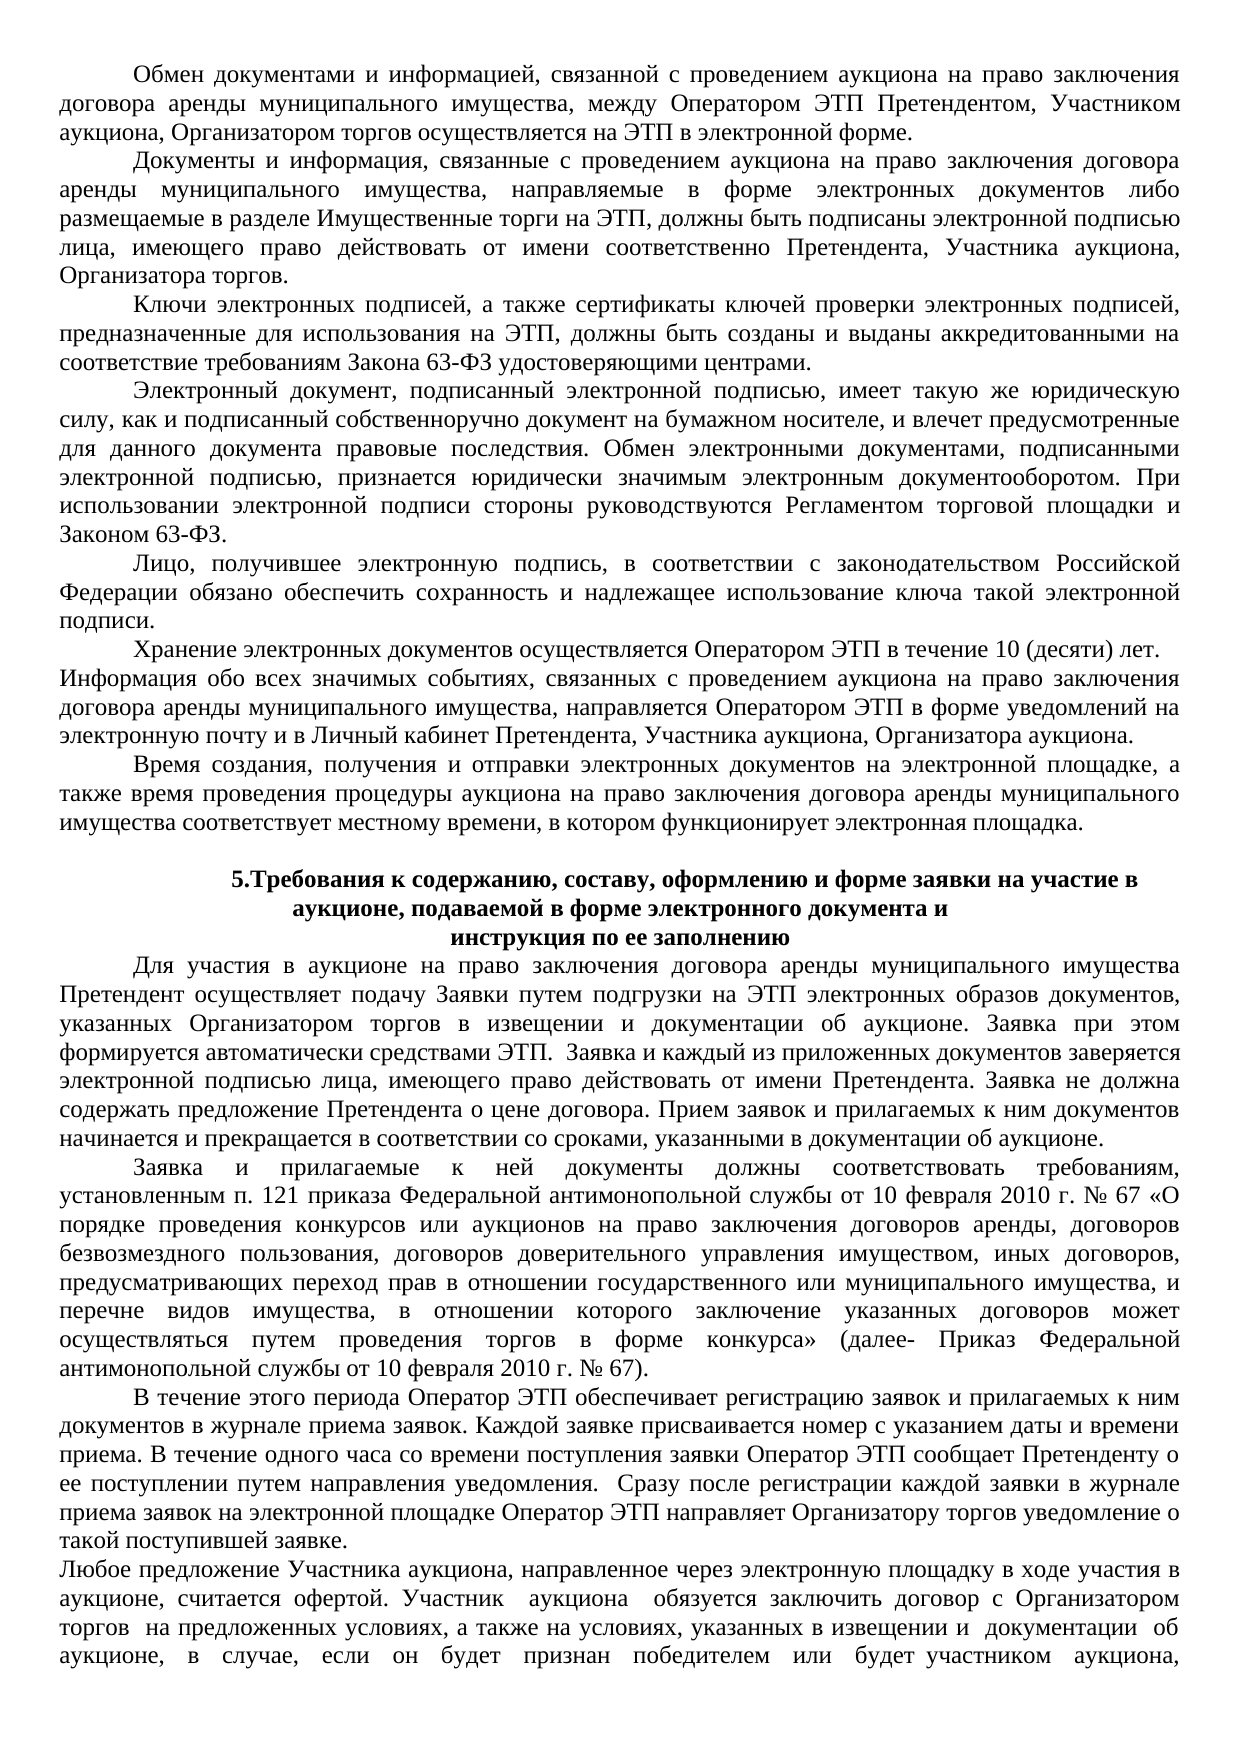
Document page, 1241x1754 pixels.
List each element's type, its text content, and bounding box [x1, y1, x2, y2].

text Лицо, получившее электронную подпись, в соответствии с законодательством Российской Федерации обязано обеспечить сохранность и надлежащее использование ключа такой электронной подписи. [59, 548, 1181, 634]
text Документы и информация, связанные с проведением аукциона на право заключения договора аренды муниципального имущества, направляемые в форме электронных документов либо размещаемые в разделе Имущественные торги на ЭТП, должны быть подписаны электронной подписью лица, имеющего право действовать от имени соответственно Претендента, Участника аукциона, Организатора торгов. [59, 145, 1181, 289]
text Информация обо всех значимых событиях, связанных с проведением аукциона на право заключения договора аренды муниципального имущества, направляется Оператором ЭТП в форме уведомлений на электронную почту и в Личный кабинет Претендента, Участника аукциона, Организатора аукциона. [59, 663, 1181, 749]
text 5.Требования к содержанию, составу, оформлению и форме заявки на участие в аукционе, подаваемой в форме электронного документа и [59, 864, 1181, 922]
text Время создания, получения и отправки электронных документов на электронной площадке, а также время проведения процедуры аукциона на право заключения договора аренды муниципального имущества соответствует местному времени, в котором функционирует электронная площадка. [59, 749, 1181, 835]
text Электронный документ, подписанный электронной подписью, имеет такую же юридическую силу, как и подписанный собственноручно документ на бумажном носителе, и влечет предусмотренные для данного документа правовые последствия. Обмен электронными документами, подписанными электронной подписью, признается юридически значимым электронным документооборотом. При использовании электронной подписи стороны руководствуются Регламентом торговой площадки и Законом 63-ФЗ. [59, 375, 1181, 548]
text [59, 1554, 1181, 1669]
text Хранение электронных документов осуществляется Оператором ЭТП в течение 10 (десяти) лет. [59, 634, 1181, 663]
text Для участия в аукционе на право заключения договора аренды муниципального имущества Претендент осуществляет подачу Заявки путем подгрузки на ЭТП электронных образов документов, указанных Организатором торгов в извещении и документации об аукционе. Заявка при этом формируется автоматически средствами ЭТП. Заявка и каждый из приложенных документов заверяется электронной подписью лица, имеющего право действовать от имени Претендента. Заявка не должна содержать предложение Претендента о цене договора. Прием заявок и прилагаемых к ним документов начинается и прекращается в соответствии со сроками, указанными в документации об аукционе. [59, 950, 1181, 1152]
text инструкция по ее заполнению [59, 922, 1181, 950]
text В течение этого периода Оператор ЭТП обеспечивает регистрацию заявок и прилагаемых к ним документов в журнале приема заявок. Каждой заявке присваивается номер с указанием даты и времени приема. В течение одного часа со времени поступления заявки Оператор ЭТП сообщает Претенденту о ее поступлении путем направления уведомления. Сразу после регистрации каждой заявки в журнале приема заявок на электронной площадке Оператор ЭТП направляет Организатору торгов уведомление о такой поступившей заявке. [59, 1382, 1181, 1554]
text Обмен документами и информацией, связанной с проведением аукциона на право заключения договора аренды муниципального имущества, между Оператором ЭТП Претендентом, Участником аукциона, Организатором торгов осуществляется на ЭТП в электронной форме. [59, 59, 1181, 145]
text Заявка и прилагаемые к ней документы должны соответствовать требованиям, установленным п. 121 приказа Федеральной антимонопольной службы от 10 февраля . № 67 «О порядке проведения конкурсов или аукционов на право заключения договоров аренды, договоров безвозмездного пользования, договоров доверительного управления имуществом, иных договоров, предусматривающих переход прав в отношении государственного или муниципального имущества, и перечне видов имущества, в отношении которого заключение указанных договоров может осуществляться путем проведения торгов в форме конкурса» (далее- Приказ Федеральной антимонопольной службы от 10 февраля . № 67). [59, 1152, 1181, 1382]
text Ключи электронных подписей, а также сертификаты ключей проверки электронных подписей, предназначенные для использования на ЭТП, должны быть созданы и выданы аккредитованными на соответствие требованиям Закона 63-ФЗ удостоверяющими центрами. [59, 289, 1181, 375]
